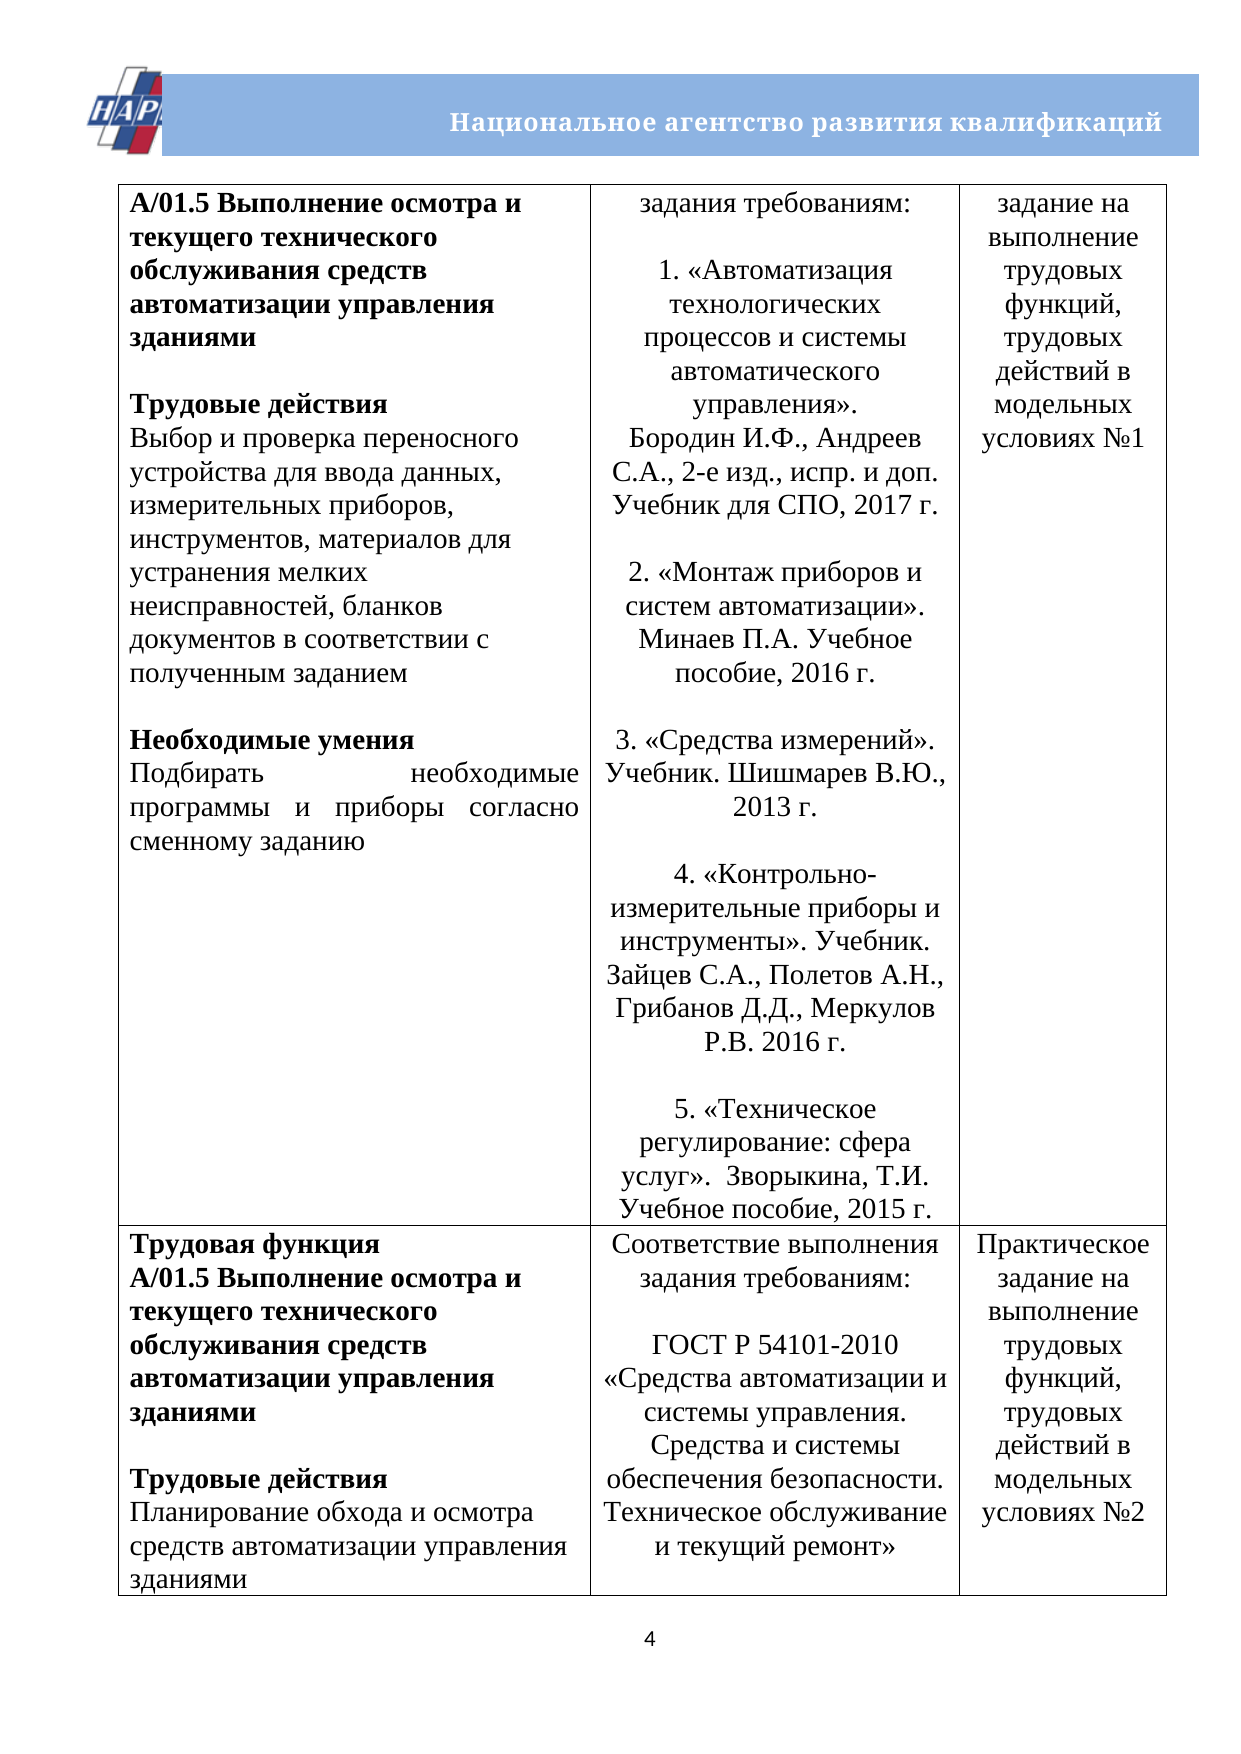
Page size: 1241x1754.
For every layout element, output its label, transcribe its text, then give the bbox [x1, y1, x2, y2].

table_cell Практическое задание на выполнение трудовых функций, трудовых действий в модельных условиях №1 [960, 185, 1166, 1225]
table_cell Практическое задание на выполнение трудовых функций, трудовых действий в модельных условиях №2 [960, 1226, 1166, 1595]
picture [85, 62, 193, 161]
